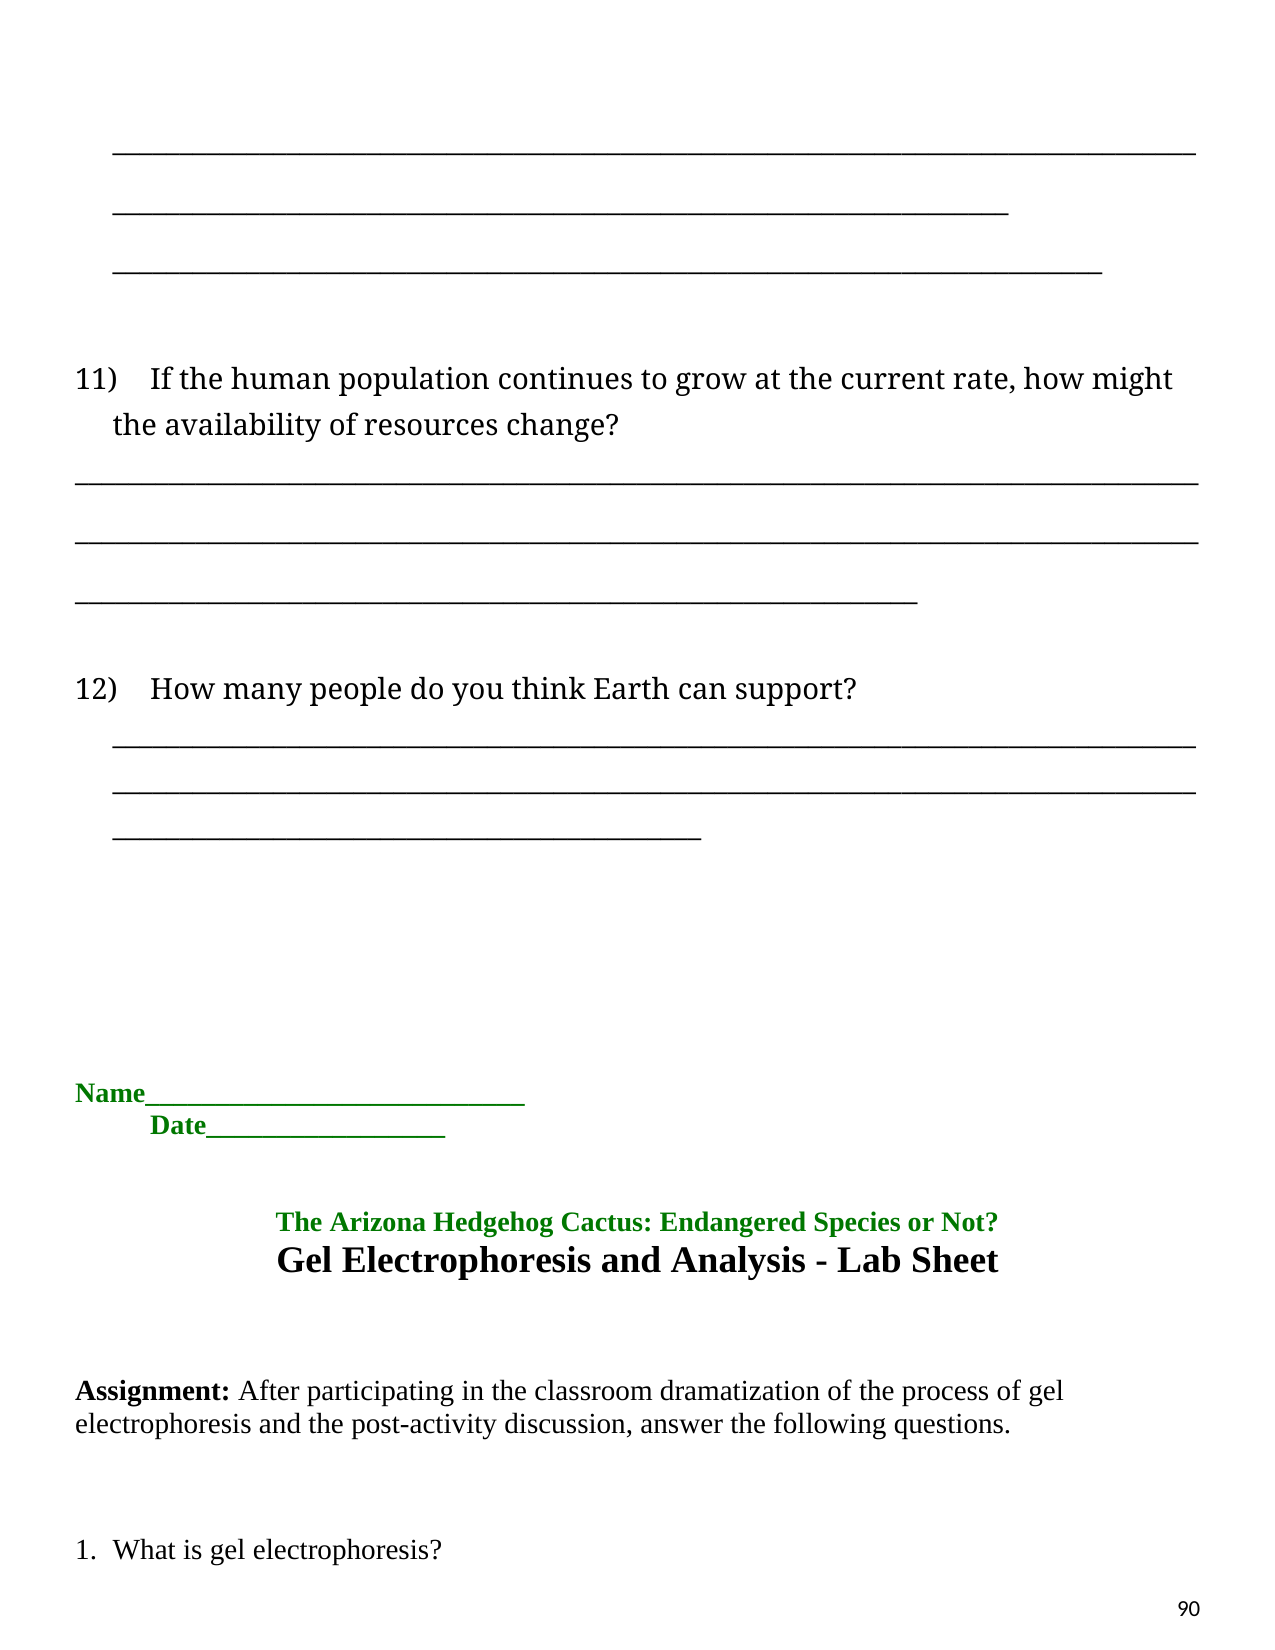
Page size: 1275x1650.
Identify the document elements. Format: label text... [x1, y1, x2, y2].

list If the human population continues to grow at the current rate, how might the availability of resources change? [75, 358, 1200, 444]
list What is gel electrophoresis? [75, 1532, 1200, 1565]
text __________________________________________________________________________ [112, 239, 1200, 279]
text Name___________________________ Date_________________ [75, 1076, 1200, 1141]
text ____________________________________________________________________________________________________________________________________________________ [112, 121, 1200, 220]
text _______________________________________________________________________________________________________________________________________________________________________________________________________________________________________ [75, 450, 1200, 608]
text The Arizona Hedgehog Cactus: Endangered Species or Not? Gel Electrophoresis and Analysis - Lab Sheet [75, 1206, 1200, 1281]
list How many people do you think Earth can support? ______________________________________________________________________________________________________________________________________________________________________________________________________________ [75, 668, 1200, 844]
text Assignment: After participating in the classroom dramatization of the process of gel electrophoresis and the post-activity discussion, answer the following questions. [75, 1373, 1200, 1440]
